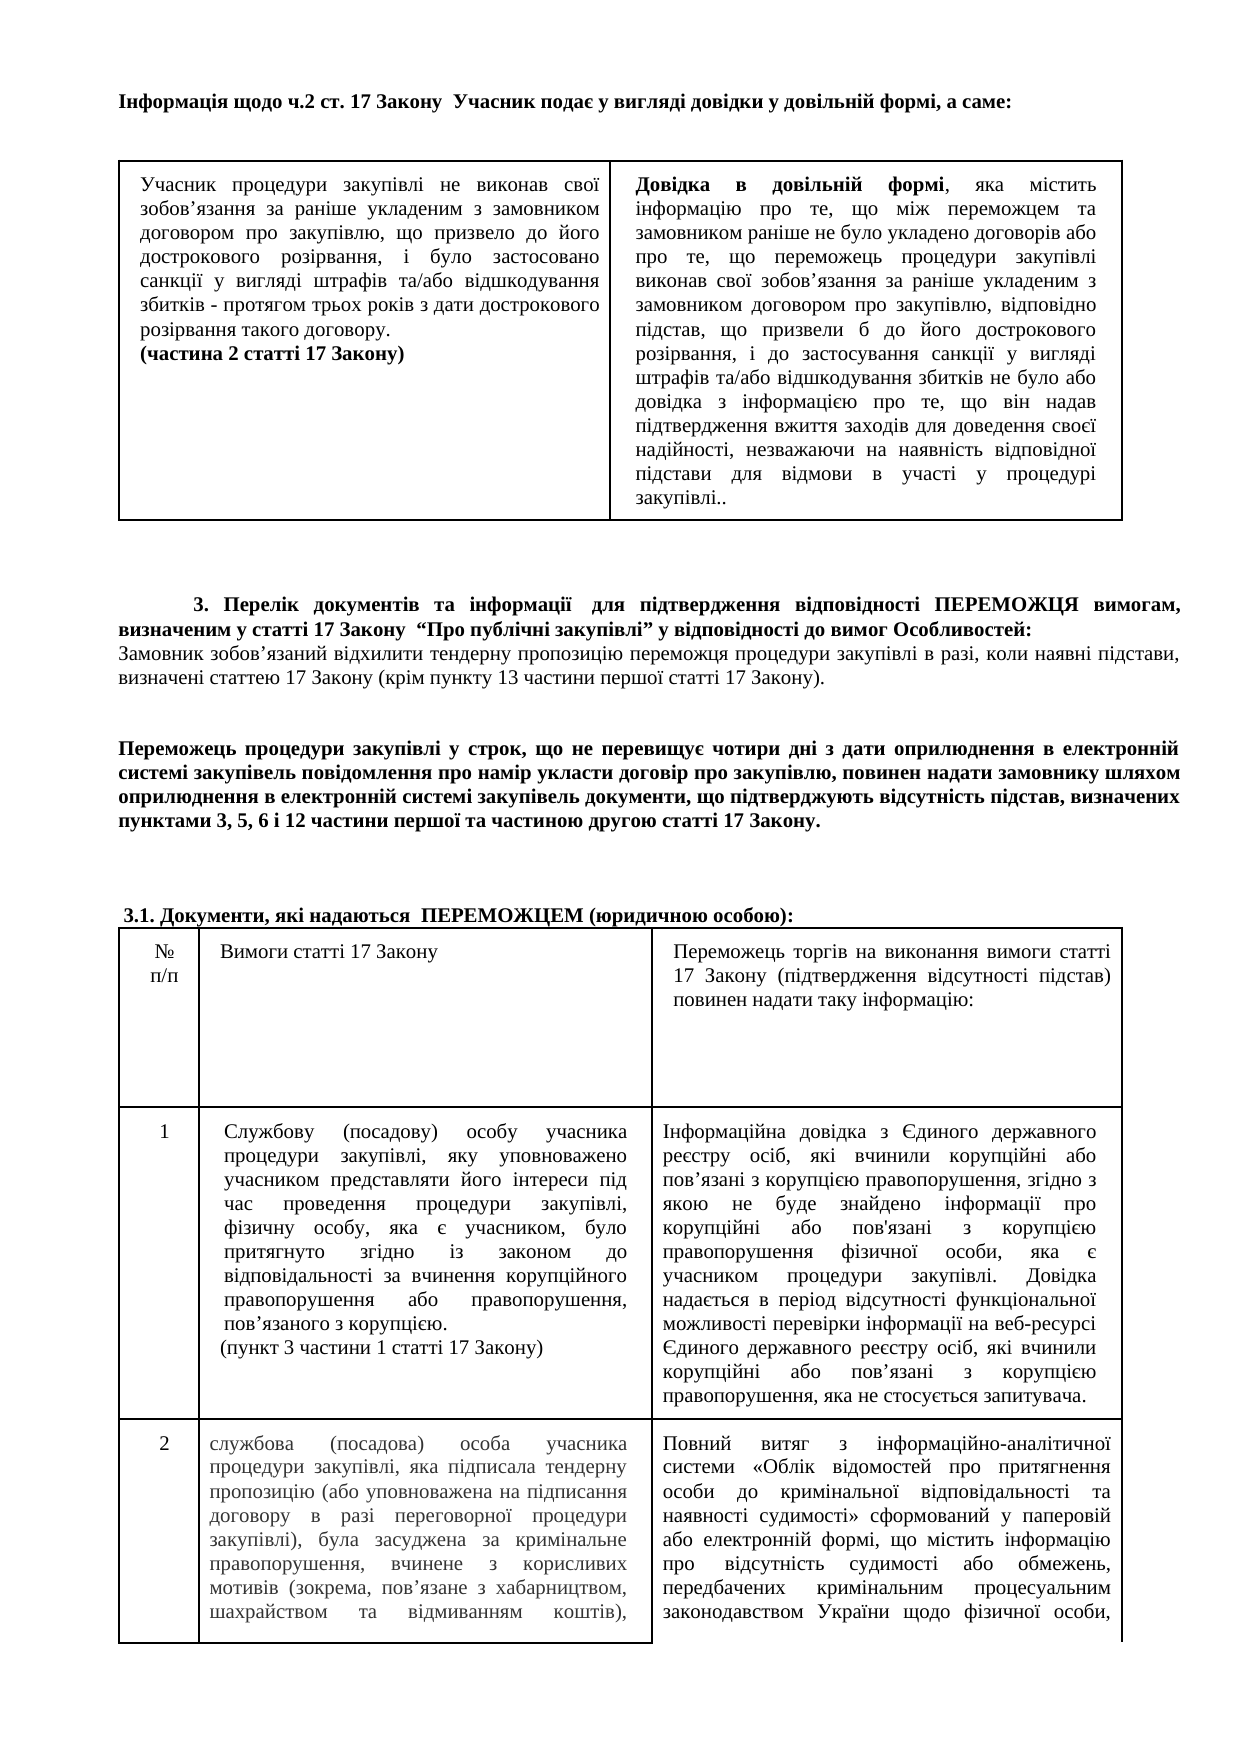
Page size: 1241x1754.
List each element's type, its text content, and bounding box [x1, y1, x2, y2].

text Переможець процедури закупівлі у строк, що не перевищує чотири дні з дати оприлюднення в електронній системі закупівель повідомлення про намір укласти договір про закупівлю, повинен надати замовнику шляхом оприлюднення в електронній системі закупівель документи, що підтверджують відсутність підстав, визначених пунктами 3, 5, 6 і 12 частини першої та частиною другою статті 17 Закону. [118, 736, 1181, 832]
text 3. Перелік документів та інформації для підтвердження відповідності ПЕРЕМОЖЦЯ вимогам, визначеним у статті 17 Закону “Про публічні закупівлі” у відповідності до вимог Особливостей: [118, 592, 1181, 641]
table_cell 2 [120, 1420, 198, 1642]
table_header Довідка в довільній формі, яка містить інформацію про те, що між переможцем та замовником раніше не було укладено договорів або про те, що переможець процедури закупівлі виконав свої зобов’язання за раніше укладеним з замовником договором про закупівлю, відповідно підстав, що призвели б до його дострокового розірвання, і до застосування санкції у вигляді штрафів та/або відшкодування збитків не було або довідка з інформацією про те, що він надав підтвердження вжиття заходів для доведення своєї надійності, незважаючи на наявність відповідної підстави для відмови в участі у процедурі закупівлі.. [611, 162, 1121, 519]
text Замовник зобов’язаний відхилити тендерну пропозицію переможця процедури закупівлі в разі, коли наявні підстави, визначені статтею 17 Закону (крім пункту 13 частини першої статті 17 Закону). [118, 664, 1181, 689]
table_cell Службову (посадову) особу учасника процедури закупівлі, яку уповноважено учасником представляти його інтереси під час проведення процедури закупівлі, фізичну особу, яка є учасником, було притягнуто згідно із законом до відповідальності за вчинення корупційного правопорушення або правопорушення, пов’язаного з корупцією. (пункт 3 частини 1 статті 17 Закону) [200, 1108, 651, 1418]
table_header Переможець торгів на виконання вимоги статті 17 Закону (підтвердження відсутності підстав) повинен надати таку інформацію: [653, 929, 1121, 1106]
table_cell 1 [120, 1108, 198, 1418]
table_cell Інформаційна довідка з Єдиного державного реєстру осіб, які вчинили корупційні або пов’язані з корупцією правопорушення, згідно з якою не буде знайдено інформації про корупційні або пов'язані з корупцією правопорушення фізичної особи, яка є учасником процедури закупівлі. Довідка надається в період відсутності функціональної можливості перевірки інформації на веб-ресурсі Єдиного державного реєстру осіб, які вчинили корупційні або пов’язані з корупцією правопорушення, яка не стосується запитувача. [653, 1108, 1121, 1418]
table_header Учасник процедури закупівлі не виконав свої зобов’язання за раніше укладеним з замовником договором про закупівлю, що призвело до його дострокового розірвання, і було застосовано санкції у вигляді штрафів та/або відшкодування збитків - протягом трьох років з дати дострокового розірвання такого договору. (частина 2 статті 17 Закону) [120, 162, 609, 519]
table_header № п/п [120, 929, 198, 1106]
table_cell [653, 1420, 1121, 1642]
table_header Вимоги статті 17 Закону [200, 929, 651, 1106]
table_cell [200, 1420, 651, 1642]
text 3.1. Документи, які надаються ПЕРЕМОЖЦЕМ (юридичною особою): [118, 903, 1181, 927]
text Інформація щодо ч.2 ст. 17 Закону Учасник подає у вигляді довідки у довільній формі, а саме: [118, 89, 1181, 113]
